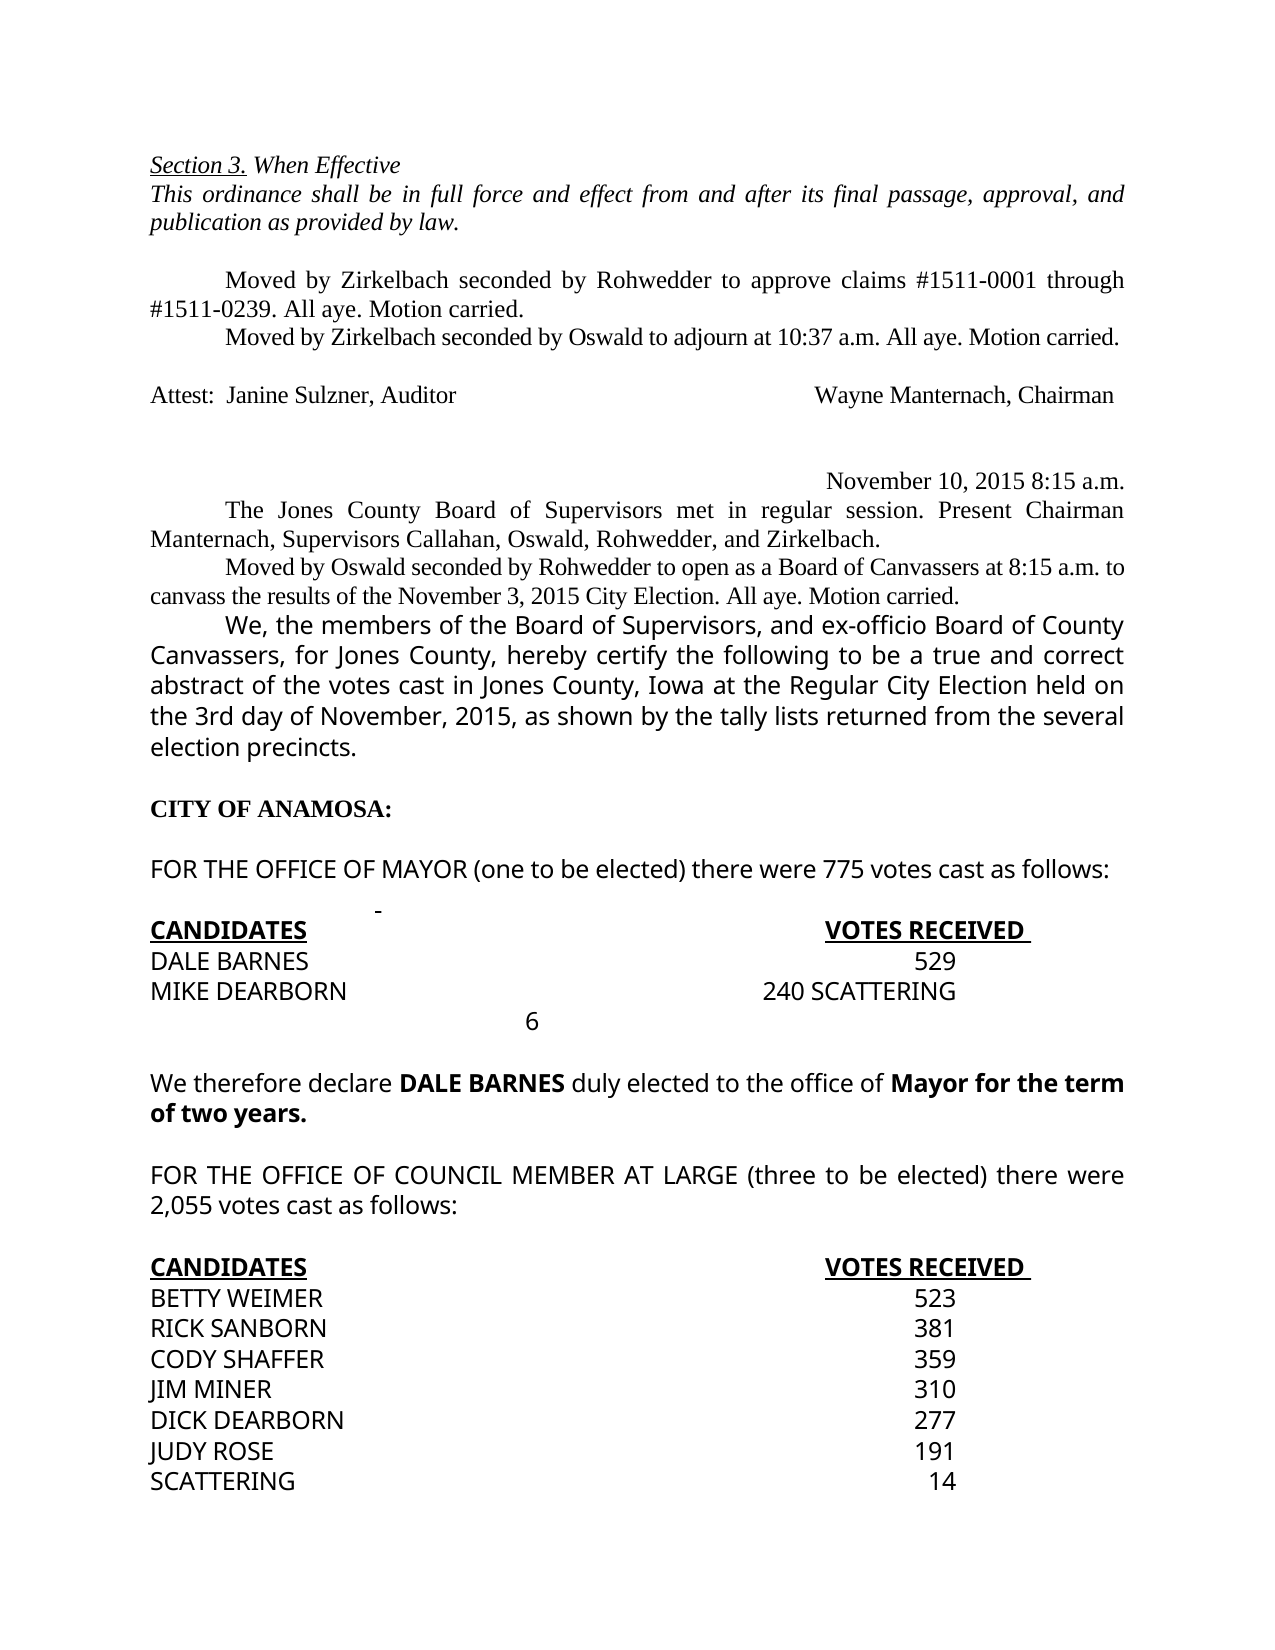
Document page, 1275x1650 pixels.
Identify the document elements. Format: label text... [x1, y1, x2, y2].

text FOR THE OFFICE OF MAYOR (one to be elected) there were 775 votes cast as follows: [150, 853, 1125, 884]
text MIKE DEARBORN 240 SCATTERING 6 [150, 976, 1125, 1037]
text We therefore declare DALE BARNES duly elected to the office of Mayor for the term of two years. [150, 1068, 1125, 1129]
text Moved by Zirkelbach seconded by Oswald to adjourn at 10:37 a.m. All aye. Motion carried. [150, 322, 1125, 351]
text SCATTERING 14 [150, 1466, 1125, 1497]
text We, the members of the Board of Supervisors, and ex-officio Board of County Canvassers, for Jones County, hereby certify the following to be a true and correct abstract of the votes cast in Jones County, Iowa at the Regular City Election held on the 3rd day of November, 2015, as shown by the tally lists returned from the several election precincts. [150, 610, 1125, 763]
text CODY SHAFFER 359 [150, 1344, 1125, 1374]
text This ordinance shall be in full force and effect from and after its final passage, approval, and publication as provided by law. [150, 179, 1125, 236]
text BETTY WEIMER 523 [150, 1283, 1125, 1313]
text DALE BARNES 529 [150, 945, 1125, 976]
text JUDY ROSE 191 [150, 1436, 1125, 1466]
text Moved by Zirkelbach seconded by Rohwedder to approve claims #1511-0001 through #1511-0239. All aye. Motion carried. [150, 265, 1125, 322]
text CANDIDATES VOTES RECEIVED [150, 1252, 1125, 1283]
text November 10, 2015 8:15 a.m. [150, 466, 1125, 495]
text RICK SANBORN 381 [150, 1313, 1125, 1344]
text CANDIDATES VOTES RECEIVED [150, 915, 1125, 945]
text FOR THE OFFICE OF COUNCIL MEMBER AT LARGE (three to be elected) there were 2,055 votes cast as follows: [150, 1160, 1125, 1221]
text Section 3. When Effective [150, 150, 1125, 179]
text CITY OF ANAMOSA: [150, 794, 1125, 823]
text JIM MINER 310 [150, 1374, 1125, 1405]
text DICK DEARBORN 277 [150, 1405, 1125, 1436]
text Attest: Janine Sulzner, Auditor Wayne Manternach, Chairman [150, 380, 1125, 409]
text The Jones County Board of Supervisors met in regular session. Present Chairman Manternach, Supervisors Callahan, Oswald, Rohwedder, and Zirkelbach. [150, 495, 1125, 552]
text Moved by Oswald seconded by Rohwedder to open as a Board of Canvassers at 8:15 a.m. to canvass the results of the November 3, 2015 City Election. All aye. Motion carried. [150, 552, 1125, 610]
